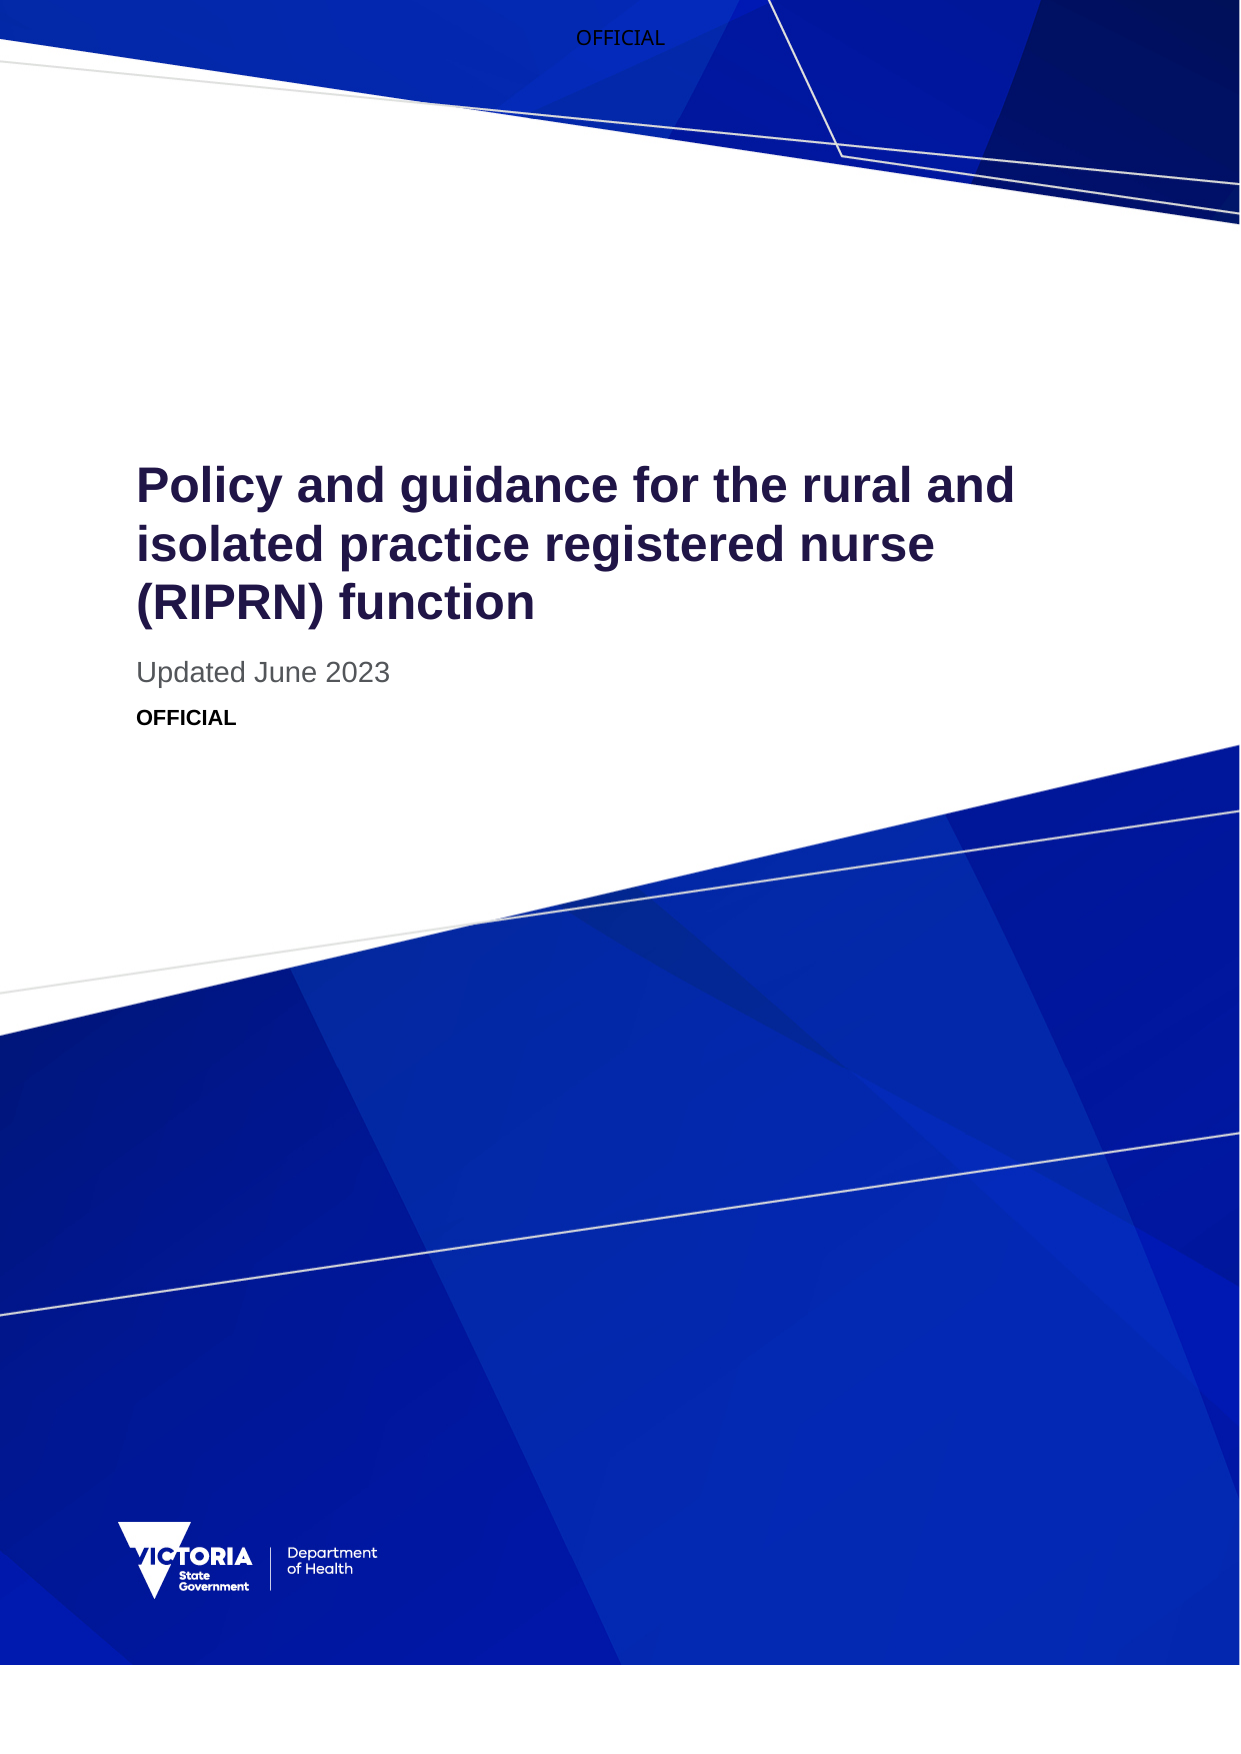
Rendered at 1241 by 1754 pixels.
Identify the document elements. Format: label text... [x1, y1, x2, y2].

picture [0, 0, 1240, 1665]
table_cell [136, 701, 1104, 730]
table_header Policy and guidance for the rural and isolated practice registered nurse (RIPRN) function [136, 455, 1104, 655]
table_cell Updated June 2023 [136, 655, 1104, 701]
